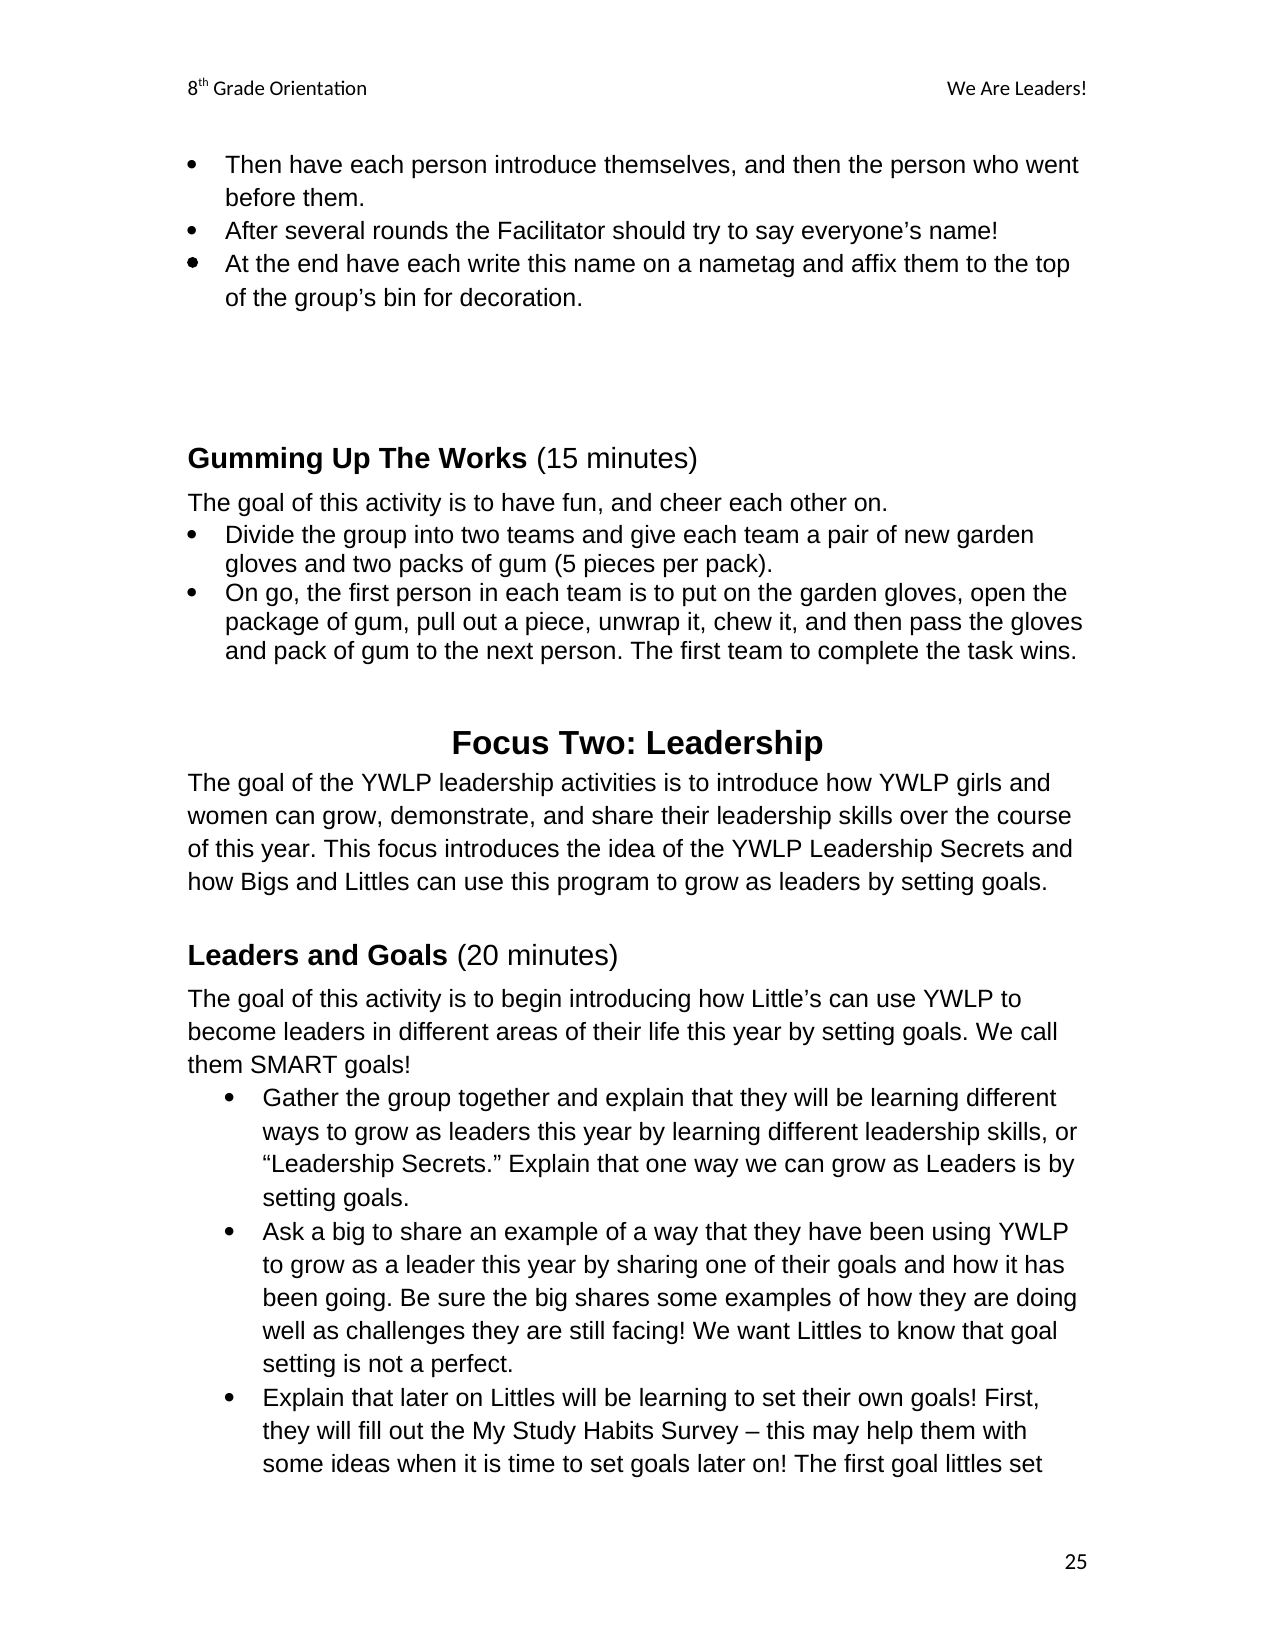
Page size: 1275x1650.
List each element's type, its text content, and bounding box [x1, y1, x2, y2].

list After several rounds the Facilitator should try to say everyone’s name! [187, 216, 1087, 245]
list Divide the group into two teams and give each team a pair of new garden gloves and two packs of gum (5 pieces per pack). [187, 521, 1087, 578]
text Leaders and Goals (20 minutes) [187, 938, 1087, 972]
list Gather the group together and explain that they will be learning different ways to grow as leaders this year by learning different leadership skills, or “Leadership Secrets.” Explain that one way we can grow as Leaders is by setting goals. [225, 1083, 1087, 1211]
text The goal of this activity is to have fun, and cheer each other on. [187, 487, 1087, 516]
text The goal of this activity is to begin introducing how Little’s can use YWLP to become leaders in different areas of their life this year by setting goals. We call them SMART goals! [187, 984, 1087, 1079]
text The goal of the YWLP leadership activities is to introduce how YWLP girls and women can grow, demonstrate, and share their leadership skills over the course of this year. This focus introduces the idea of the YWLP Leadership Secrets and how Bigs and Littles can use this program to grow as leaders by setting goals. [187, 768, 1087, 895]
text Gumming Up The Works (15 minutes) [187, 441, 1087, 475]
text Focus Two: Leadership [187, 723, 1087, 762]
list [225, 1383, 1087, 1478]
list At the end have each write this name on a nametag and affix them to the top of the group’s bin for decoration. [187, 249, 1087, 312]
list Then have each person introduce themselves, and then the person who went before them. [187, 150, 1087, 212]
list Ask a big to share an example of a way that they have been using YWLP to grow as a leader this year by sharing one of their goals and how it has been going. Be sure the big shares some examples of how they are doing well as challenges they are still facing! We want Littles to know that goal setting is not a perfect. [225, 1217, 1087, 1377]
list On go, the first person in each team is to put on the garden gloves, open the package of gum, pull out a piece, unwrap it, chew it, and then pass the gloves and pack of gum to the next person. The first team to complete the task wins. [187, 578, 1087, 664]
